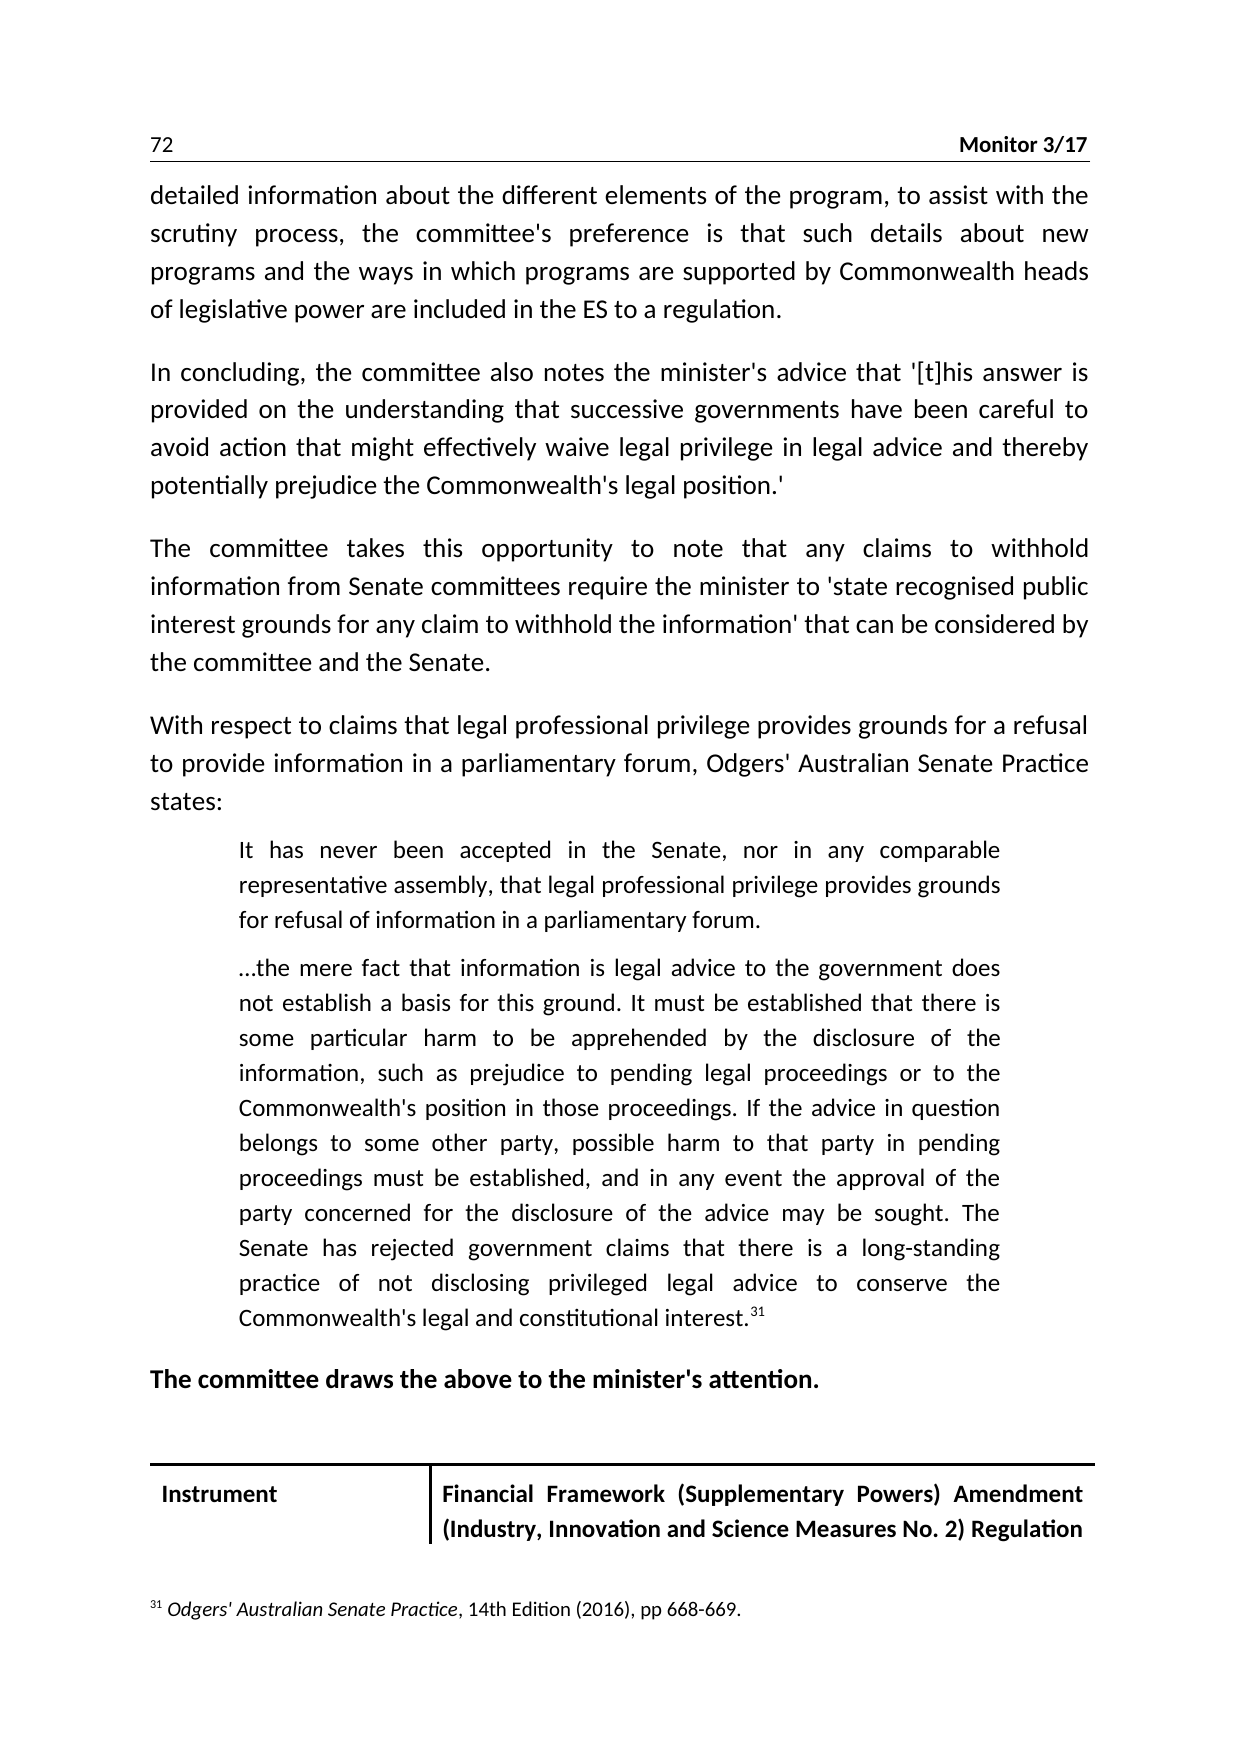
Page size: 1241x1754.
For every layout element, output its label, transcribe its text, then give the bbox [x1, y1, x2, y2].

text The committee takes this opportunity to note that any claims to withhold information from Senate committees require the minister to 'state recognised public interest grounds for any claim to withhold the information' that can be considered by the committee and the Senate. [150, 531, 1090, 678]
text The committee draws the above to the minister's attention. [150, 1362, 1090, 1395]
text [150, 178, 1090, 325]
text …the mere fact that information is legal advice to the government does not establish a basis for this ground. It must be established that there is some particular harm to be apprehended by the disclosure of the information, such as prejudice to pending legal proceedings or to the Commonwealth's position in those proceedings. If the advice in question belongs to some other party, possible harm to that party in pending proceedings must be established, and in any event the approval of the party concerned for the disclosure of the advice may be sought. The Senate has rejected government claims that there is a long-standing practice of not disclosing privileged legal advice to conserve the Commonwealth's legal and constitutional interest. [239, 952, 1002, 1332]
text With respect to claims that legal professional privilege provides grounds for a refusal to provide information in a parliamentary forum, Odgers' Australian Senate Practice states: [150, 708, 1090, 817]
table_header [432, 1466, 1095, 1544]
text In concluding, the committee also notes the minister's advice that '[t]his answer is provided on the understanding that successive governments have been careful to avoid action that might effectively waive legal privilege in legal advice and thereby potentially prejudice the Commonwealth's legal position.' [150, 355, 1090, 502]
text It has never been accepted in the Senate, nor in any comparable representative assembly, that legal professional privilege provides grounds for refusal of information in a parliamentary forum. [239, 834, 1002, 935]
table_header Instrument [150, 1466, 429, 1544]
